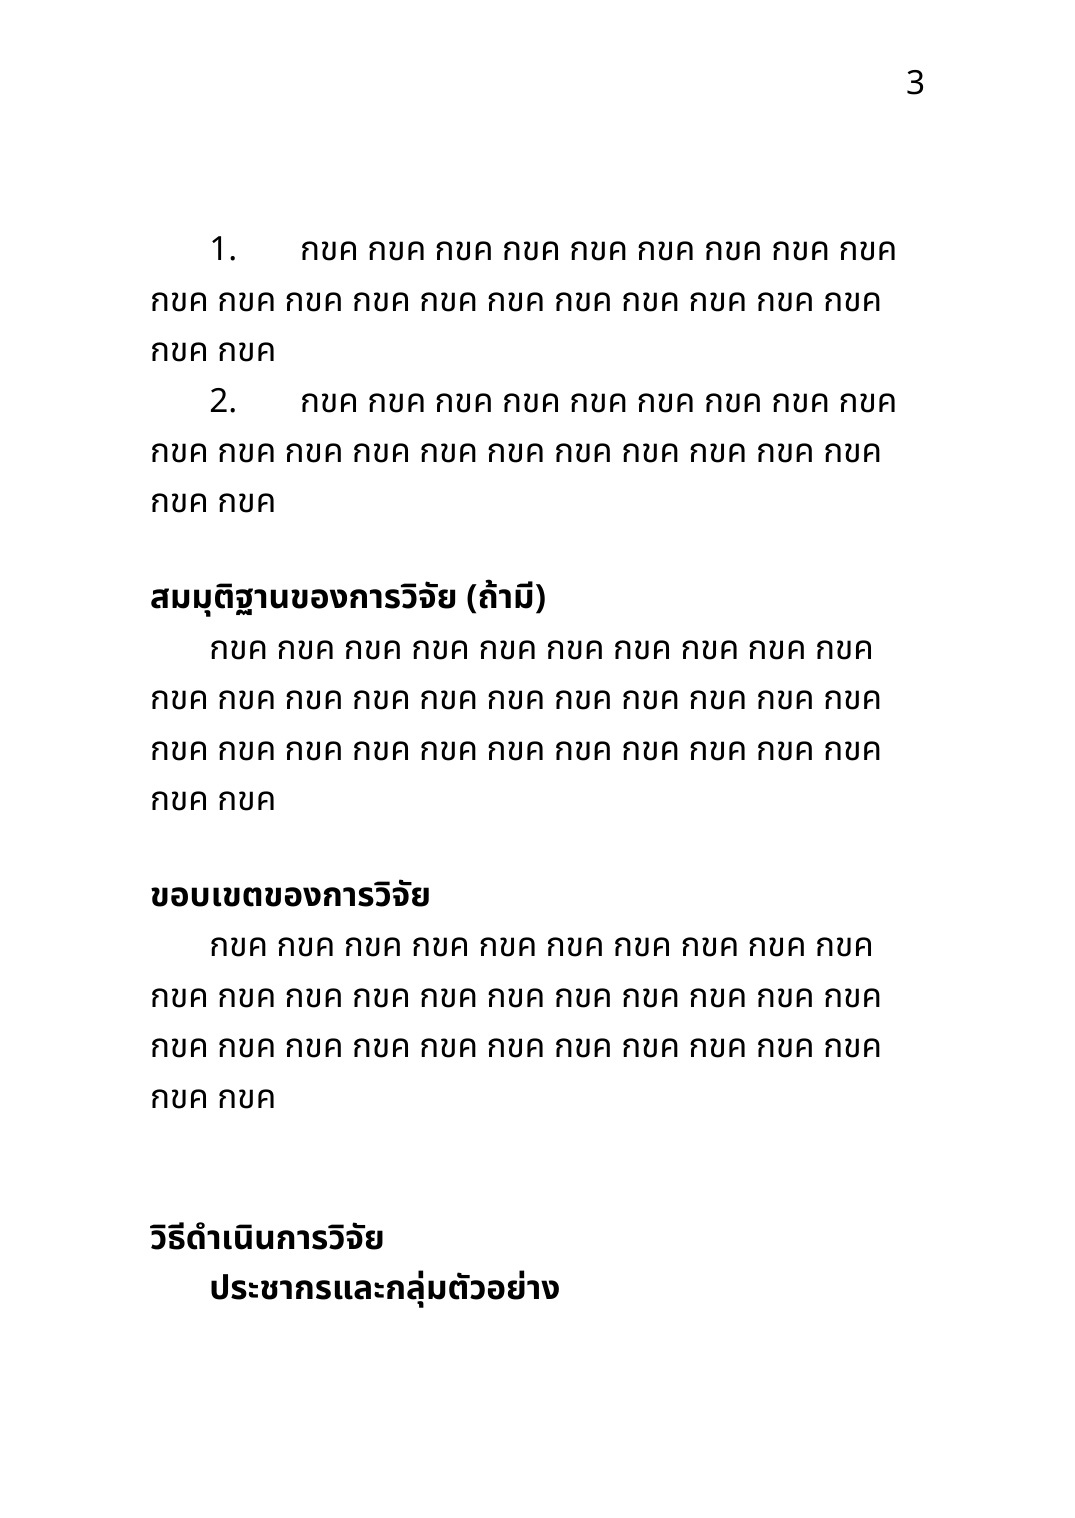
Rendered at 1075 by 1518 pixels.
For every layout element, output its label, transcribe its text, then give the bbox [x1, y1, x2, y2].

text กขค กขค กขค กขค กขค กขค กขค กขค กขค กขค กขค กขค กขค กขค กขค กขค กขค กขค กขค กขค กขค กขค กขค กขค กขค กขค กขค กขค กขค กขค กขค กขค กขค กขค [150, 921, 925, 1123]
text วิธีดำเนินการวิจัย [150, 1214, 925, 1264]
text ขอบเขตของการวิจัย [150, 871, 925, 921]
text 2. กขค กขค กขค กขค กขค กขค กขค กขค กขค กขค กขค กขค กขค กขค กขค กขค กขค กขค กขค กขค กขค กขค [150, 376, 925, 528]
text สมมุติฐานของการวิจัย (ถ้ามี) [150, 573, 925, 624]
text ประชากรและกลุ่มตัวอย่าง [150, 1264, 925, 1315]
text 1. กขค กขค กขค กขค กขค กขค กขค กขค กขค กขค กขค กขค กขค กขค กขค กขค กขค กขค กขค กขค กขค กขค [150, 225, 925, 376]
text กขค กขค กขค กขค กขค กขค กขค กขค กขค กขค กขค กขค กขค กขค กขค กขค กขค กขค กขค กขค กขค กขค กขค กขค กขค กขค กขค กขค กขค กขค กขค กขค กขค กขค [150, 624, 925, 826]
